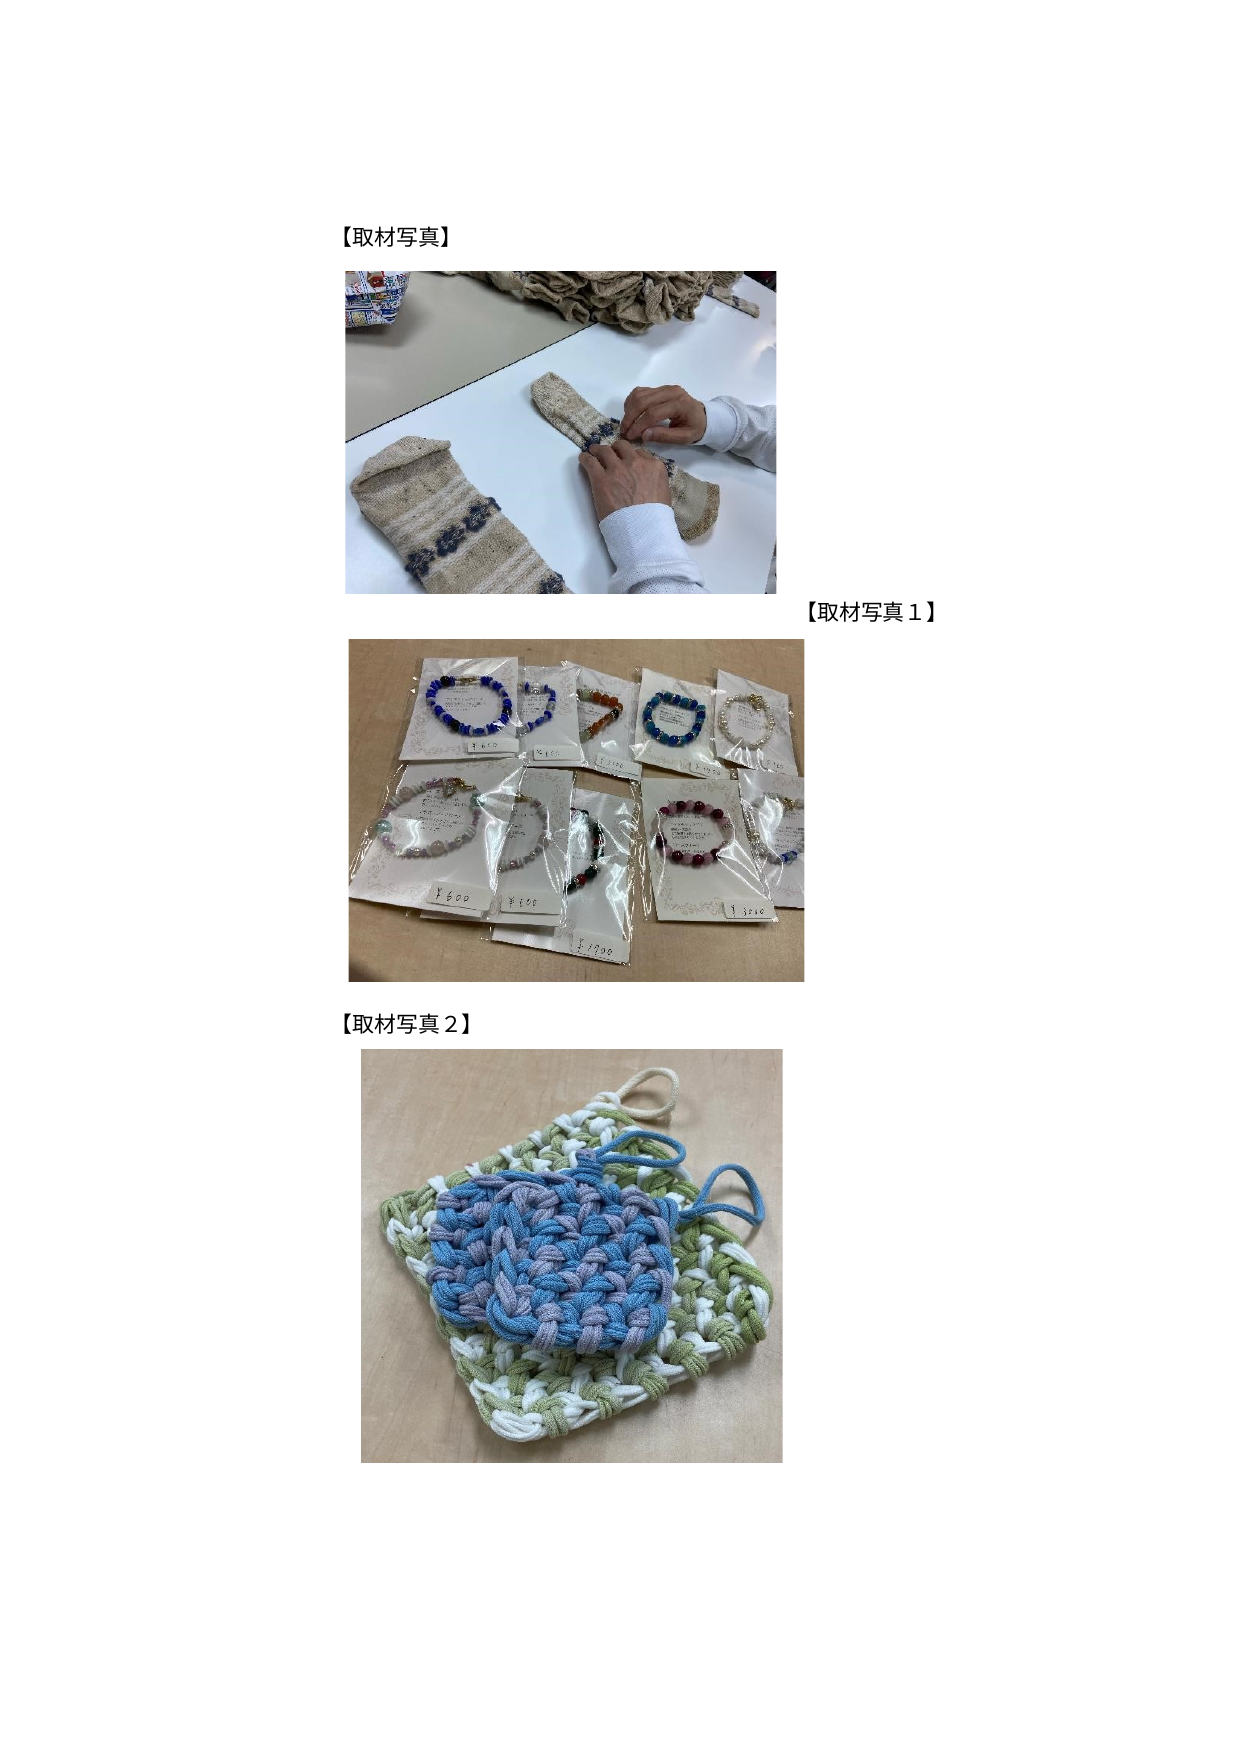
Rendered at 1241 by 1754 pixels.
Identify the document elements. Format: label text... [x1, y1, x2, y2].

picture [345, 271, 777, 594]
text 【取材写真】 [177, 217, 1063, 254]
picture [361, 1049, 783, 1463]
text 【取材写真１】 [177, 592, 1063, 629]
picture [348, 639, 805, 982]
text 【取材写真２】 [177, 1004, 1063, 1042]
